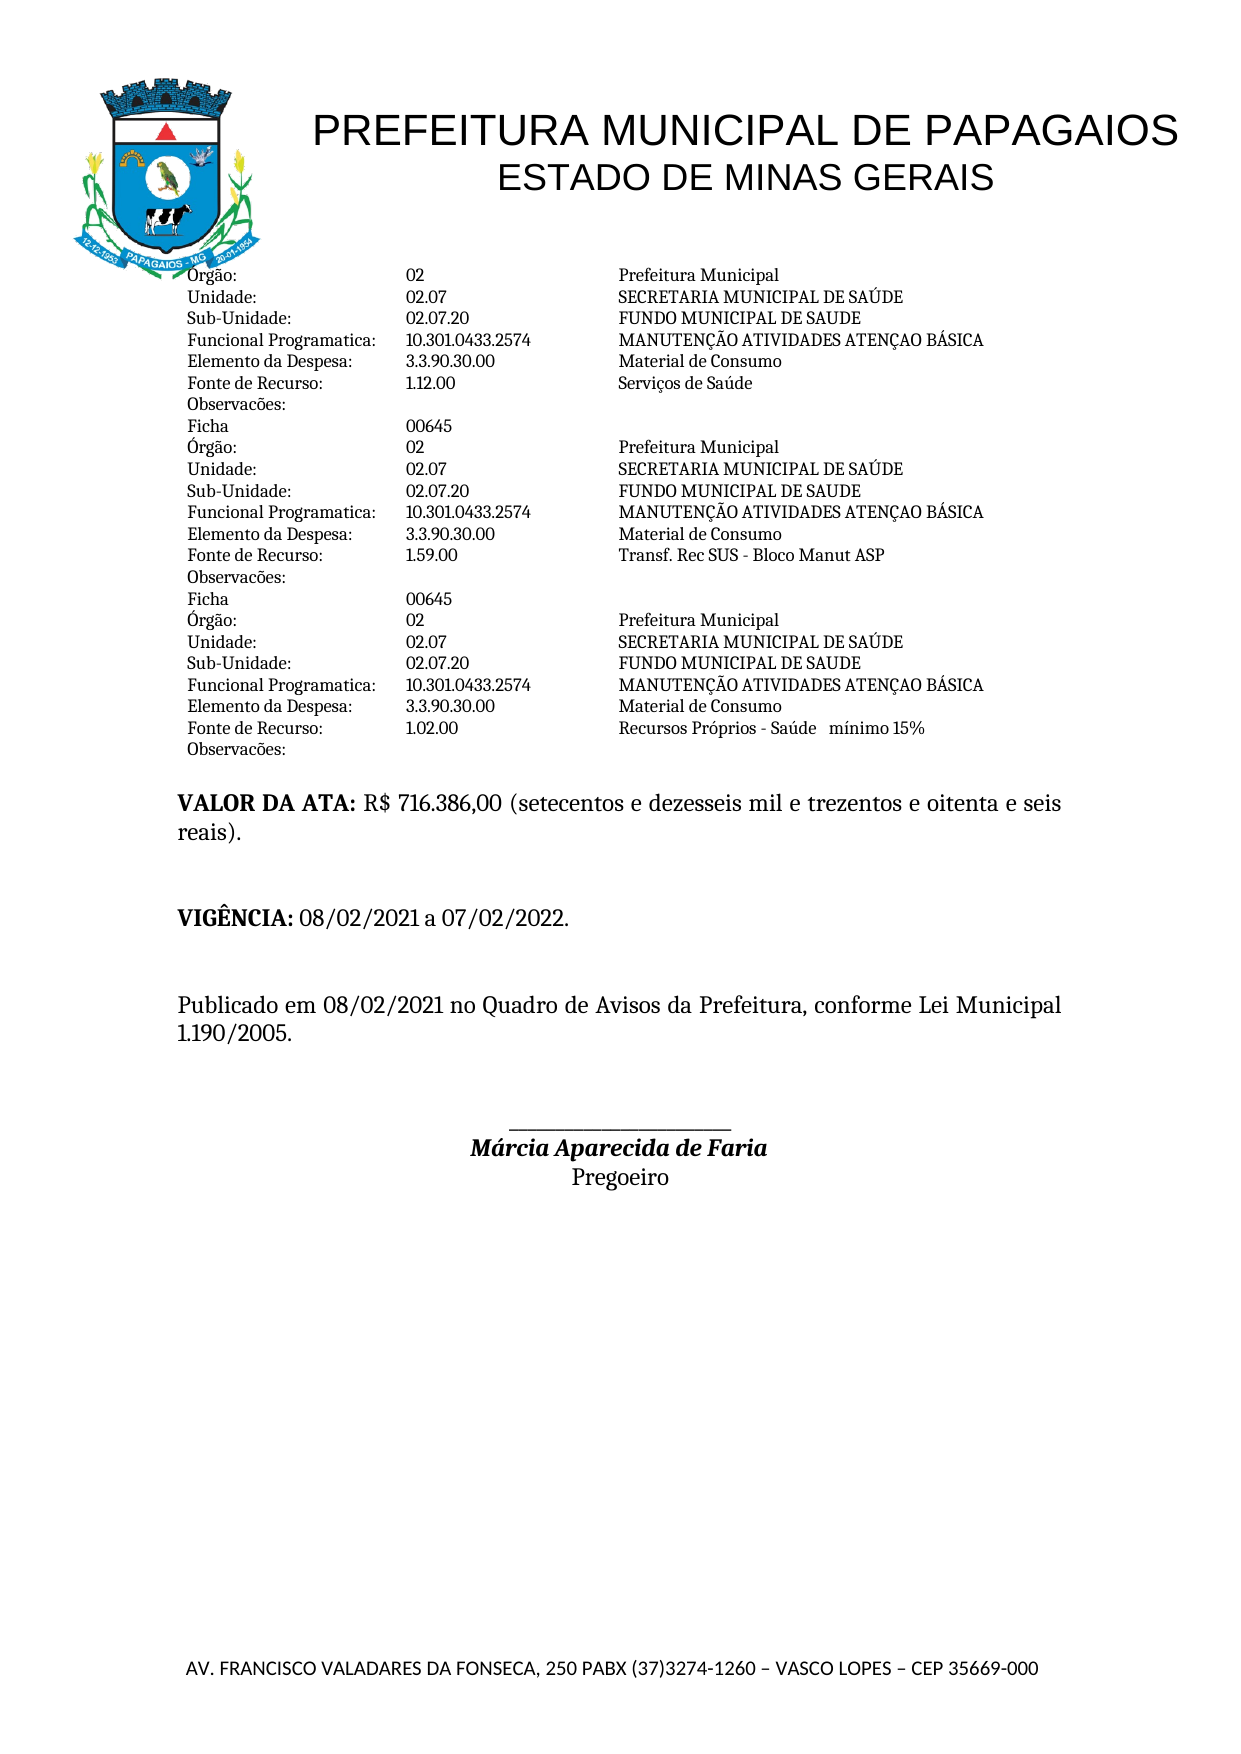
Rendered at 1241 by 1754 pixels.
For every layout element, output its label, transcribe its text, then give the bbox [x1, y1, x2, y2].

text Unidade: 02.07 SECRETARIA MUNICIPAL DE SAÚDE [177, 286, 1063, 308]
text Órgão: 02 Prefeitura Municipal [177, 437, 1063, 459]
text Funcional Programatica: 10.301.0433.2574 MANUTENÇÃO ATIVIDADES ATENÇAO BÁSICA [177, 502, 1063, 523]
text Pregoeiro [177, 1163, 1063, 1192]
text Funcional Programatica: 10.301.0433.2574 MANUTENÇÃO ATIVIDADES ATENÇAO BÁSICA [177, 329, 1063, 351]
text Elemento da Despesa: 3.3.90.30.00 Material de Consumo [177, 696, 1063, 717]
picture [237, 240, 252, 250]
text Márcia Aparecida de Faria [177, 1134, 1063, 1163]
text Funcional Programatica: 10.301.0433.2574 MANUTENÇÃO ATIVIDADES ATENÇAO BÁSICA [177, 674, 1063, 696]
text Fonte de Recurso: 1.02.00 Recursos Próprios - Saúde mínimo 15% [177, 717, 1063, 739]
text Sub-Unidade: 02.07.20 FUNDO MUNICIPAL DE SAUDE [177, 480, 1063, 502]
text Observacões: [177, 394, 1063, 416]
text Unidade: 02.07 SECRETARIA MUNICIPAL DE SAÚDE [177, 459, 1063, 480]
text Elemento da Despesa: 3.3.90.30.00 Material de Consumo [177, 351, 1063, 372]
text Sub-Unidade: 02.07.20 FUNDO MUNICIPAL DE SAUDE [177, 653, 1063, 674]
text Fonte de Recurso: 1.12.00 Serviços de Saúde [177, 372, 1063, 394]
picture [72, 73, 262, 281]
text Órgão: 02 Prefeitura Municipal [177, 264, 1063, 286]
picture [191, 255, 205, 263]
text Elemento da Despesa: 3.3.90.30.00 Material de Consumo [177, 523, 1063, 545]
text Ficha 00645 [177, 588, 1063, 609]
text Unidade: 02.07 SECRETARIA MUNICIPAL DE SAÚDE [177, 631, 1063, 653]
text Observacões: [177, 566, 1063, 588]
picture [217, 256, 225, 262]
text Fonte de Recurso: 1.59.00 Transf. Rec SUS - Bloco Manut ASP [177, 545, 1063, 566]
text VALOR DA ATA: R$ 716.386,00 (setecentos e dezesseis mil e trezentos e oitenta e seis reais). [177, 789, 1063, 847]
text Publicado em 08/02/2021 no Quadro de Avisos da Prefeitura, conforme Lei Municipal 1.190/2005. [177, 991, 1063, 1048]
text Observacões: [177, 739, 1063, 761]
text Sub-Unidade: 02.07.20 FUNDO MUNICIPAL DE SAUDE [177, 308, 1063, 329]
text Órgão: 02 Prefeitura Municipal [177, 609, 1063, 631]
text ________________________ [177, 1106, 1063, 1134]
text VIGÊNCIA: 08/02/2021 a 07/02/2022. [177, 904, 1063, 933]
text Ficha 00645 [177, 416, 1063, 437]
